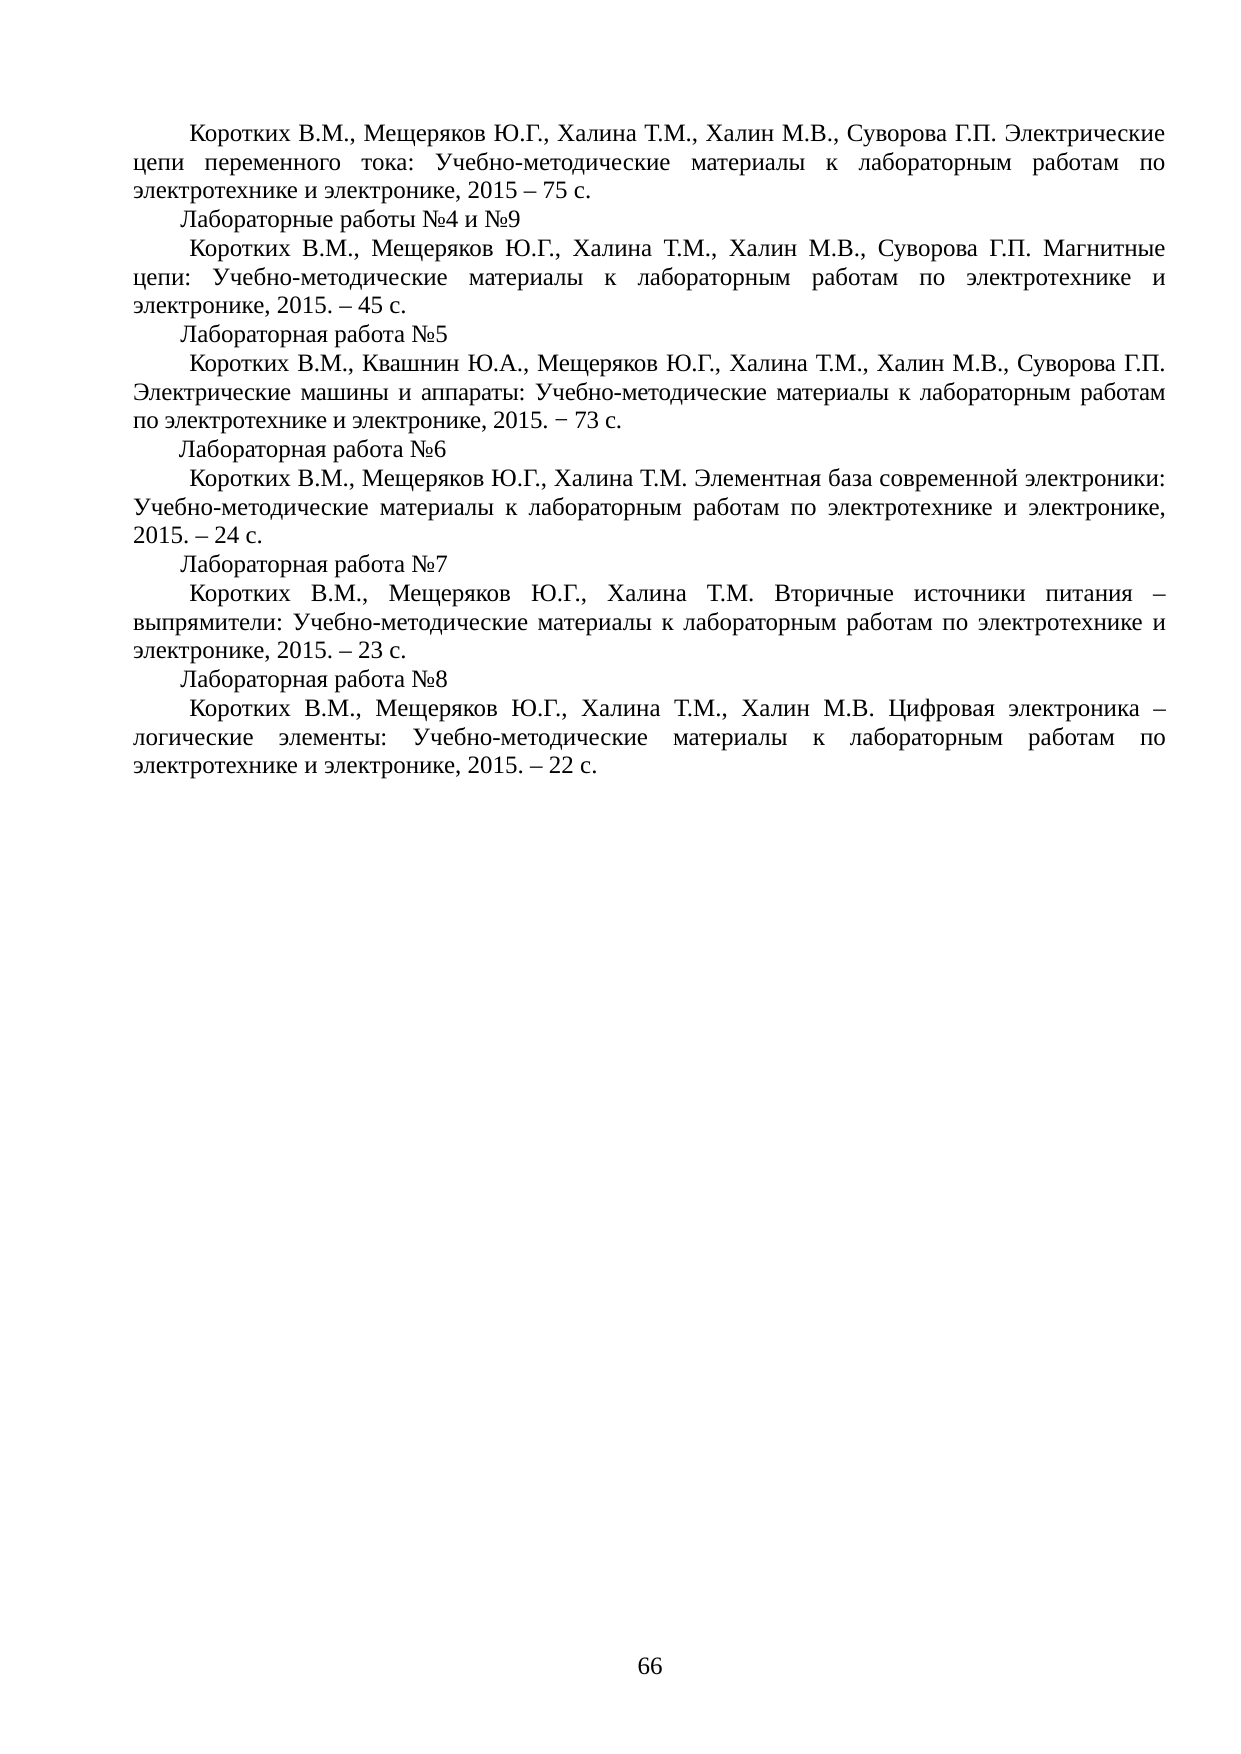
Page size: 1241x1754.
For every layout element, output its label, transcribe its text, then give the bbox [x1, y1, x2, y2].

text Коротких В.М., Мещеряков Ю.Г., Халина Т.М., Халин М.В., Суворова Г.П. Электрические цепи переменного тока: Учебно-методические материалы к лабораторным работам по электротехнике и электронике, 2015 – 75 с. [133, 118, 1167, 204]
text Лабораторная работа №6 [133, 434, 1167, 463]
text Коротких В.М., Квашнин Ю.А., Мещеряков Ю.Г., Халина Т.М., Халин М.В., Суворова Г.П. Электрические машины и аппараты: Учебно-методические материалы к лабораторным работам по электротехнике и электронике, 2015. − 73 с. [133, 348, 1167, 434]
text Коротких В.М., Мещеряков Ю.Г., Халина Т.М. Элементная база современной электроники: Учебно-методические материалы к лабораторным работам по электротехнике и электронике, 2015. – 24 с. [133, 463, 1167, 549]
text Коротких В.М., Мещеряков Ю.Г., Халина Т.М. Вторичные источники питания – выпрямители: Учебно-методические материалы к лабораторным работам по электротехнике и электронике, 2015. – 23 с. [133, 578, 1167, 664]
text Коротких В.М., Мещеряков Ю.Г., Халина Т.М., Халин М.В. Цифровая электроника – логические элементы: Учебно-методические материалы к лабораторным работам по электротехнике и электронике, 2015. – 22 с. [133, 693, 1167, 779]
text Лабораторная работа №7 [133, 549, 1167, 578]
text Лабораторная работа №5 [133, 319, 1167, 348]
text Коротких В.М., Мещеряков Ю.Г., Халина Т.М., Халин М.В., Суворова Г.П. Магнитные цепи: Учебно-методические материалы к лабораторным работам по электротехнике и электронике, 2015. – 45 с. [133, 233, 1167, 319]
text Лабораторные работы №4 и №9 [133, 204, 1167, 233]
text Лабораторная работа №8 [133, 664, 1167, 693]
